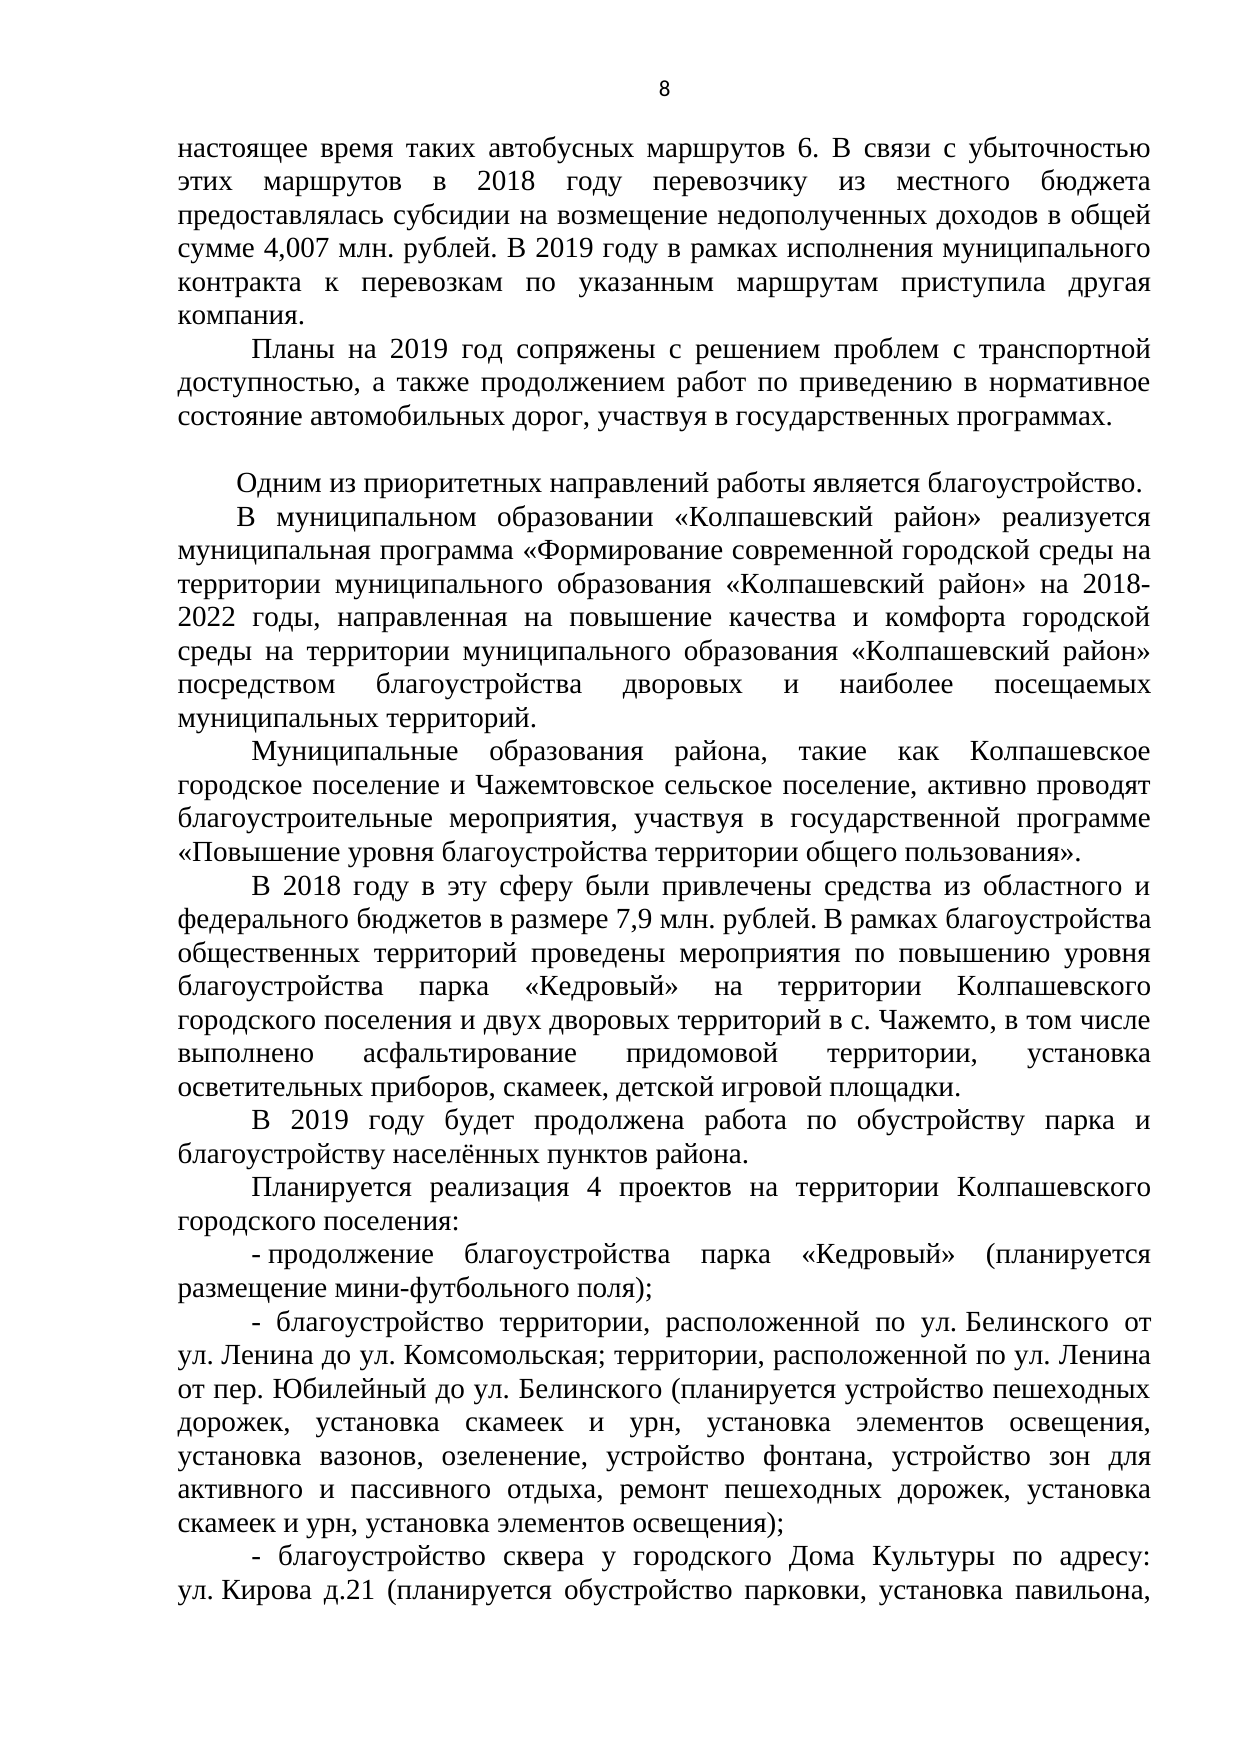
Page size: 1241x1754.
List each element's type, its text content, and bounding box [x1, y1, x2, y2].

text В 2018 году в эту сферу были привлечены средства из областного и федерального бюджетов в размере 7,9 млн. рублей. В рамках благоустройства общественных территорий проведены мероприятия по повышению уровня благоустройства парка «Кедровый» на территории Колпашевского городского поселения и двух дворовых территорий в с. Чажемто, в том числе выполнено асфальтирование придомовой территории, установка осветительных приборов, скамеек, детской игровой площадки. [177, 868, 1152, 1102]
text В 2019 году будет продолжена работа по обустройству парка и благоустройству населённых пунктов района. [177, 1102, 1152, 1169]
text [177, 130, 1152, 331]
text - продолжение благоустройства парка «Кедровый» (планируется размещение мини-футбольного поля); [177, 1237, 1152, 1304]
text Муниципальные образования района, такие как Колпашевское городское поселение и Чажемтовское сельское поселение, активно проводят благоустроительные мероприятия, участвуя в государственной программе «Повышение уровня благоустройства территории общего пользования». [177, 733, 1152, 868]
text - благоустройство территории, расположенной по ул. Белинского от ул. Ленина до ул. Комсомольская; территории, расположенной по ул. Ленина от пер. Юбилейный до ул. Белинского (планируется устройство пешеходных дорожек, установка скамеек и урн, установка элементов освещения, установка вазонов, озеленение, устройство фонтана, устройство зон для активного и пассивного отдыха, ремонт пешеходных дорожек, установка скамеек и урн, установка элементов освещения); [177, 1304, 1152, 1538]
text В муниципальном образовании «Колпашевский район» реализуется муниципальная программа «Формирование современной городской среды на территории муниципального образования «Колпашевский район» на 2018-2022 годы, направленная на повышение качества и комфорта городской среды на территории муниципального образования «Колпашевский район» посредством благоустройства дворовых и наиболее посещаемых муниципальных территорий. [177, 499, 1152, 733]
text Планируется реализация 4 проектов на территории Колпашевского городского поселения: [177, 1169, 1152, 1237]
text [177, 1538, 1152, 1606]
text Планы на 2019 год сопряжены с решением проблем с транспортной доступностью, а также продолжением работ по приведению в нормативное состояние автомобильных дорог, участвуя в государственных программах. [177, 331, 1152, 432]
text Одним из приоритетных направлений работы является благоустройство. [177, 465, 1152, 499]
